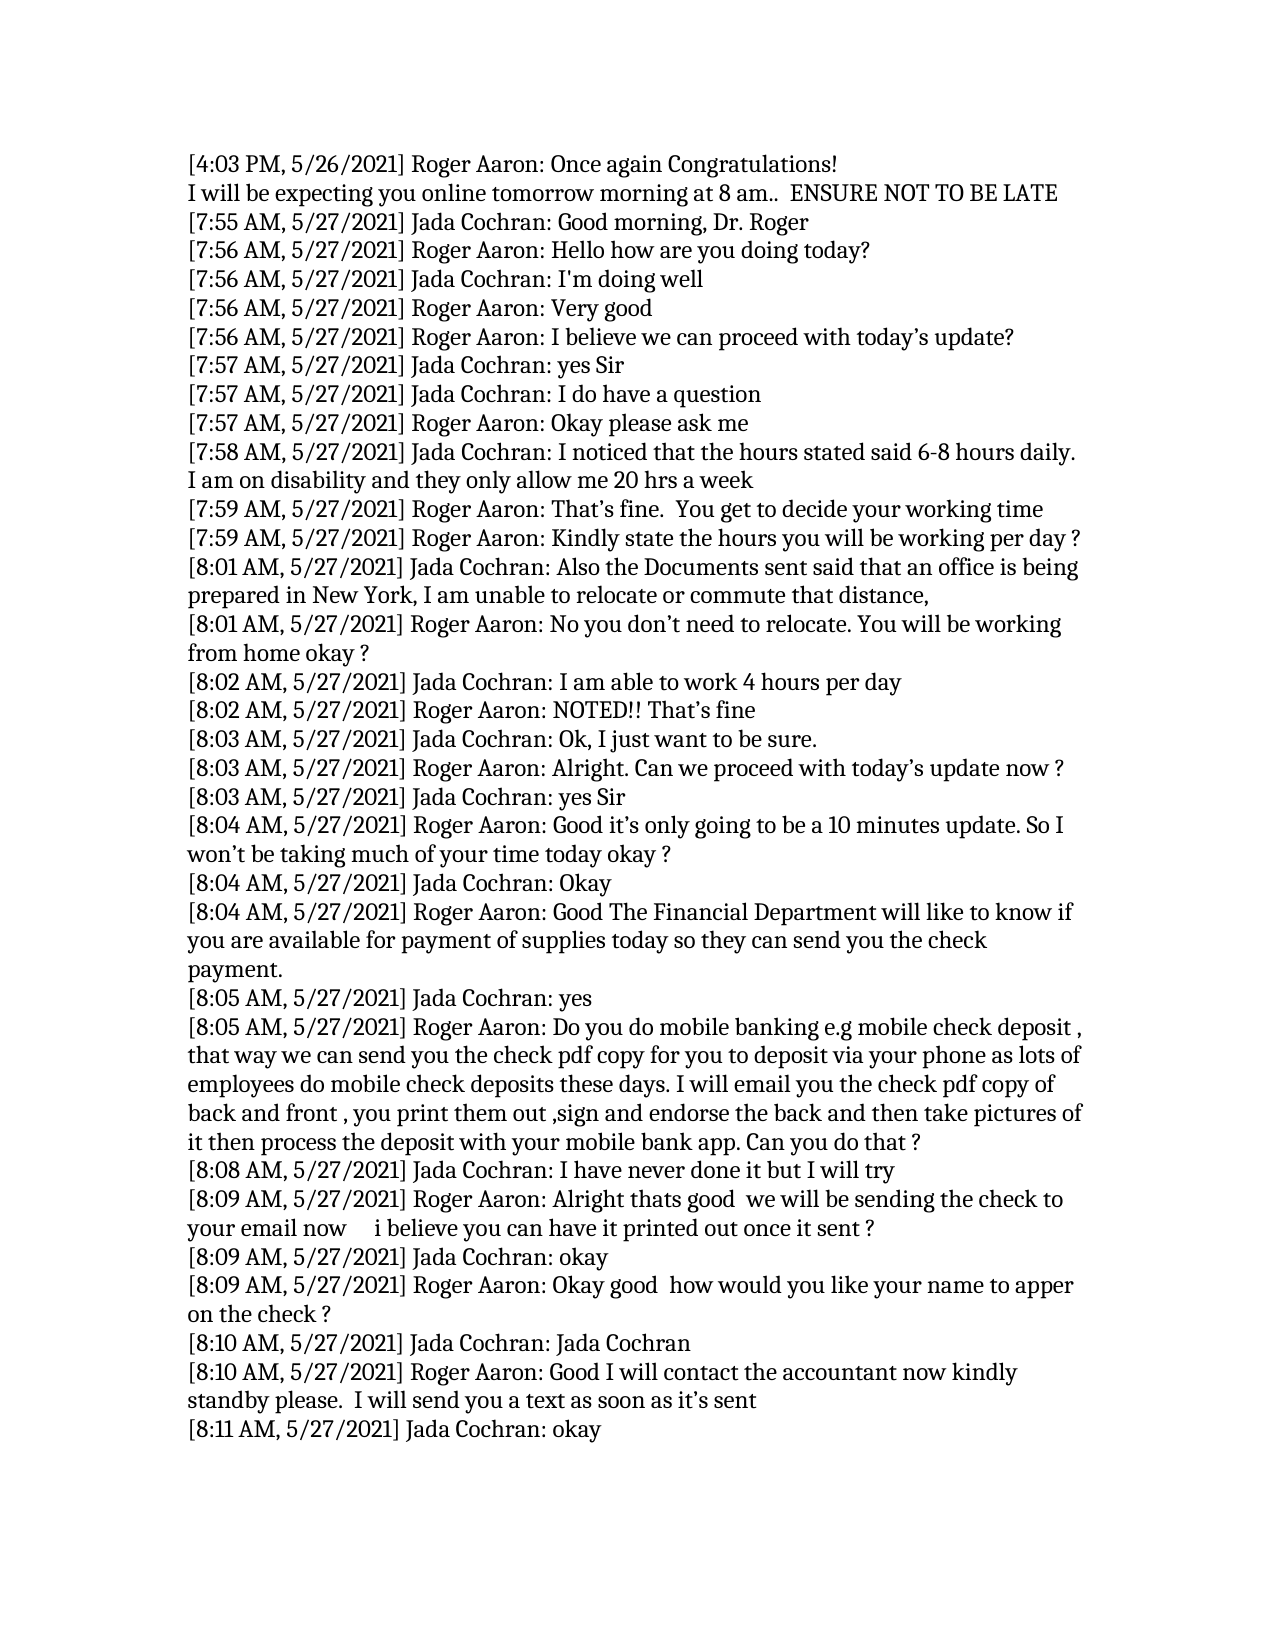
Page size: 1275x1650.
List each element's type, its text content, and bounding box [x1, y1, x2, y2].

text [7:56 AM, 5/27/2021] Roger Aaron: Hello how are you doing today? [187, 236, 1087, 265]
text [8:03 AM, 5/27/2021] Roger Aaron: Alright. Can we proceed with today’s update now ? [187, 754, 1087, 782]
text [8:09 AM, 5/27/2021] Jada Cochran: okay [187, 1242, 1087, 1271]
text [7:57 AM, 5/27/2021] Jada Cochran: yes Sir [187, 351, 1087, 380]
text [7:59 AM, 5/27/2021] Roger Aaron: Kindly state the hours you will be working per day ? [187, 524, 1087, 552]
text [7:55 AM, 5/27/2021] Jada Cochran: Good morning, Dr. Roger [187, 207, 1087, 236]
text I will be expecting you online tomorrow morning at 8 am.. ENSURE NOT TO BE LATE [187, 179, 1087, 207]
text [8:01 AM, 5/27/2021] Jada Cochran: Also the Documents sent said that an office is being prepared in New York, I am unable to relocate or commute that distance, [187, 552, 1087, 610]
text [8:04 AM, 5/27/2021] Roger Aaron: Good it’s only going to be a 10 minutes update. So I won’t be taking much of your time today okay ? [187, 811, 1087, 869]
text [8:04 AM, 5/27/2021] Roger Aaron: Good The Financial Department will like to know if you are available for payment of supplies today so they can send you the check payment. [187, 897, 1087, 984]
text [8:09 AM, 5/27/2021] Roger Aaron: Alright thats good we will be sending the check to your email now i believe you can have it printed out once it sent ? [187, 1185, 1087, 1242]
text [8:03 AM, 5/27/2021] Jada Cochran: Ok, I just want to be sure. [187, 725, 1087, 754]
text [8:10 AM, 5/27/2021] Jada Cochran: Jada Cochran [187, 1329, 1087, 1357]
text [7:57 AM, 5/27/2021] Roger Aaron: Okay please ask me [187, 409, 1087, 437]
text [8:02 AM, 5/27/2021] Roger Aaron: NOTED!! That’s fine [187, 696, 1087, 725]
text [8:05 AM, 5/27/2021] Jada Cochran: yes [187, 984, 1087, 1012]
text [8:05 AM, 5/27/2021] Roger Aaron: Do you do mobile banking e.g mobile check deposit , that way we can send you the check pdf copy for you to deposit via your phone as lots of employees do mobile check deposits these days. I will email you the check pdf copy of back and front , you print them out ,sign and endorse the back and then take pictures of it then process the deposit with your mobile bank app. Can you do that ? [187, 1012, 1087, 1156]
text [8:09 AM, 5/27/2021] Roger Aaron: Okay good how would you like your name to apper on the check ? [187, 1271, 1087, 1329]
text [7:57 AM, 5/27/2021] Jada Cochran: I do have a question [187, 380, 1087, 409]
text [7:56 AM, 5/27/2021] Jada Cochran: I'm doing well [187, 265, 1087, 294]
text [7:56 AM, 5/27/2021] Roger Aaron: I believe we can proceed with today’s update? [187, 322, 1087, 351]
text [4:03 PM, 5/26/2021] Roger Aaron: Once again Congratulations! [187, 150, 1087, 179]
text [7:56 AM, 5/27/2021] Roger Aaron: Very good [187, 294, 1087, 322]
text [8:08 AM, 5/27/2021] Jada Cochran: I have never done it but I will try [187, 1156, 1087, 1185]
text [7:59 AM, 5/27/2021] Roger Aaron: That’s fine. You get to decide your working time [187, 495, 1087, 524]
text [8:10 AM, 5/27/2021] Roger Aaron: Good I will contact the accountant now kindly standby please. I will send you a text as soon as it’s sent [187, 1357, 1087, 1415]
text [8:02 AM, 5/27/2021] Jada Cochran: I am able to work 4 hours per day [187, 667, 1087, 696]
text [8:04 AM, 5/27/2021] Jada Cochran: Okay [187, 869, 1087, 897]
text [8:03 AM, 5/27/2021] Jada Cochran: yes Sir [187, 782, 1087, 811]
text [8:01 AM, 5/27/2021] Roger Aaron: No you don’t need to relocate. You will be working from home okay ? [187, 610, 1087, 667]
text [8:11 AM, 5/27/2021] Jada Cochran: okay [187, 1415, 1087, 1444]
text [7:58 AM, 5/27/2021] Jada Cochran: I noticed that the hours stated said 6-8 hours daily. I am on disability and they only allow me 20 hrs a week [187, 437, 1087, 495]
